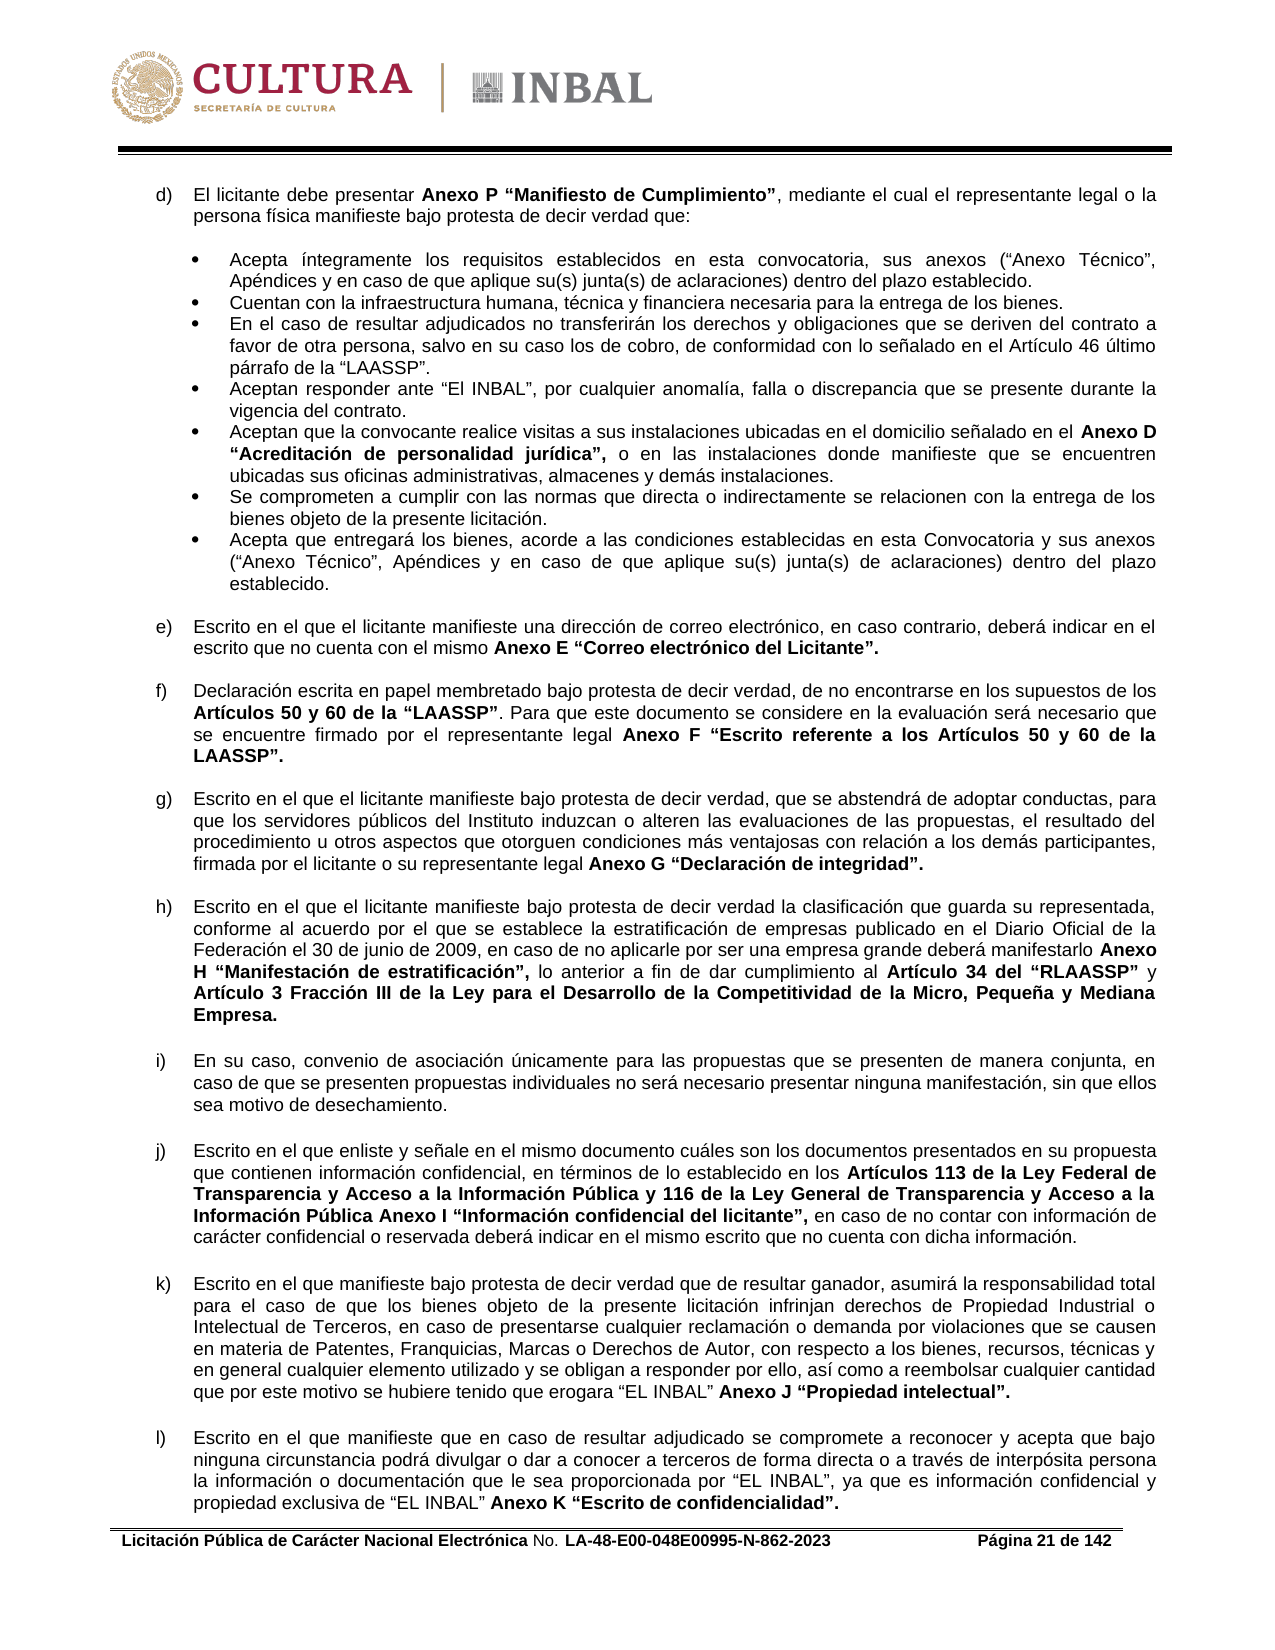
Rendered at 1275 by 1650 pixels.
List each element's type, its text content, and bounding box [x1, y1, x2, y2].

list Aceptan que la convocante realice visitas a sus instalaciones ubicadas en el domicilio señalado en el Anexo D “Acreditación de personalidad jurídica”, o en las instalaciones donde manifieste que se encuentren ubicadas sus oficinas administrativas, almacenes y demás instalaciones. [192, 421, 1157, 486]
picture [18, 7, 745, 169]
list El licitante debe presentar Anexo P “Manifiesto de Cumplimiento”, mediante el cual el representante legal o la persona física manifieste bajo protesta de decir verdad que: [156, 184, 1157, 227]
list Escrito en el que el licitante manifieste bajo protesta de decir verdad la clasificación que guarda su representada, conforme al acuerdo por el que se establece la estratificación de empresas publicado en el Diario Oficial de la Federación el 30 de junio de 2009, en caso de no aplicarle por ser una empresa grande deberá manifestarlo Anexo H “Manifestación de estratificación”, lo anterior a fin de dar cumplimiento al Artículo 34 del “RLAASSP” y Artículo 3 Fracción III de la Ley para el Desarrollo de la Competitividad de la Micro, Pequeña y Mediana Empresa. [156, 896, 1157, 1025]
list Acepta íntegramente los requisitos establecidos en esta convocatoria, sus anexos (“Anexo Técnico”, Apéndices y en caso de que aplique su(s) junta(s) de aclaraciones) dentro del plazo establecido. [192, 248, 1157, 292]
list Se comprometen a cumplir con las normas que directa o indirectamente se relacionen con la entrega de los bienes objeto de la presente licitación. [192, 486, 1157, 529]
list Cuentan con la infraestructura humana, técnica y financiera necesaria para la entrega de los bienes. [192, 292, 1157, 313]
list En su caso, convenio de asociación únicamente para las propuestas que se presenten de manera conjunta, en caso de que se presenten propuestas individuales no será necesario presentar ninguna manifestación, sin que ellos sea motivo de desechamiento. [156, 1050, 1157, 1115]
list Escrito en el que manifieste bajo protesta de decir verdad que de resultar ganador, asumirá la responsabilidad total para el caso de que los bienes objeto de la presente licitación infrinjan derechos de Propiedad Industrial o Intelectual de Terceros, en caso de presentarse cualquier reclamación o demanda por violaciones que se causen en materia de Patentes, Franquicias, Marcas o Derechos de Autor, con respecto a los bienes, recursos, técnicas y en general cualquier elemento utilizado y se obligan a responder por ello, así como a reembolsar cualquier cantidad que por este motivo se hubiere tenido que erogara “EL INBAL” Anexo J “Propiedad intelectual”. [156, 1273, 1157, 1402]
list Escrito en el que el licitante manifieste bajo protesta de decir verdad, que se abstendrá de adoptar conductas, para que los servidores públicos del Instituto induzcan o alteren las evaluaciones de las propuestas, el resultado del procedimiento u otros aspectos que otorguen condiciones más ventajosas con relación a los demás participantes, firmada por el licitante o su representante legal Anexo G “Declaración de integridad”. [156, 788, 1157, 874]
list Acepta que entregará los bienes, acorde a las condiciones establecidas en esta Convocatoria y sus anexos (“Anexo Técnico”, Apéndices y en caso de que aplique su(s) junta(s) de aclaraciones) dentro del plazo establecido. [192, 529, 1157, 594]
list Escrito en el que manifieste que en caso de resultar adjudicado se compromete a reconocer y acepta que bajo ninguna circunstancia podrá divulgar o dar a conocer a terceros de forma directa o a través de interpósita persona la información o documentación que le sea proporcionada por “EL INBAL”, ya que es información confidencial y propiedad exclusiva de “EL INBAL” Anexo K “Escrito de confidencialidad”. [156, 1427, 1157, 1513]
list En el caso de resultar adjudicados no transferirán los derechos y obligaciones que se deriven del contrato a favor de otra persona, salvo en su caso los de cobro, de conformidad con lo señalado en el Artículo 46 último párrafo de la “LAASSP”. [192, 313, 1157, 378]
list Escrito en el que enliste y señale en el mismo documento cuáles son los documentos presentados en su propuesta que contienen información confidencial, en términos de lo establecido en los Artículos 113 de la Ley Federal de Transparencia y Acceso a la Información Pública y 116 de la Ley General de Transparencia y Acceso a la Información Pública Anexo I “Información confidencial del licitante”, en caso de no contar con información de carácter confidencial o reservada deberá indicar en el mismo escrito que no cuenta con dicha información. [156, 1140, 1157, 1248]
list Declaración escrita en papel membretado bajo protesta de decir verdad, de no encontrarse en los supuestos de los Artículos 50 y 60 de la “LAASSP”. Para que este documento se considere en la evaluación será necesario que se encuentre firmado por el representante legal Anexo F “Escrito referente a los Artículos 50 y 60 de la LAASSP”. [156, 680, 1157, 767]
list Aceptan responder ante “El INBAL”, por cualquier anomalía, falla o discrepancia que se presente durante la vigencia del contrato. [192, 378, 1157, 421]
list Escrito en el que el licitante manifieste una dirección de correo electrónico, en caso contrario, deberá indicar en el escrito que no cuenta con el mismo Anexo E “Correo electrónico del Licitante”. [156, 616, 1157, 659]
